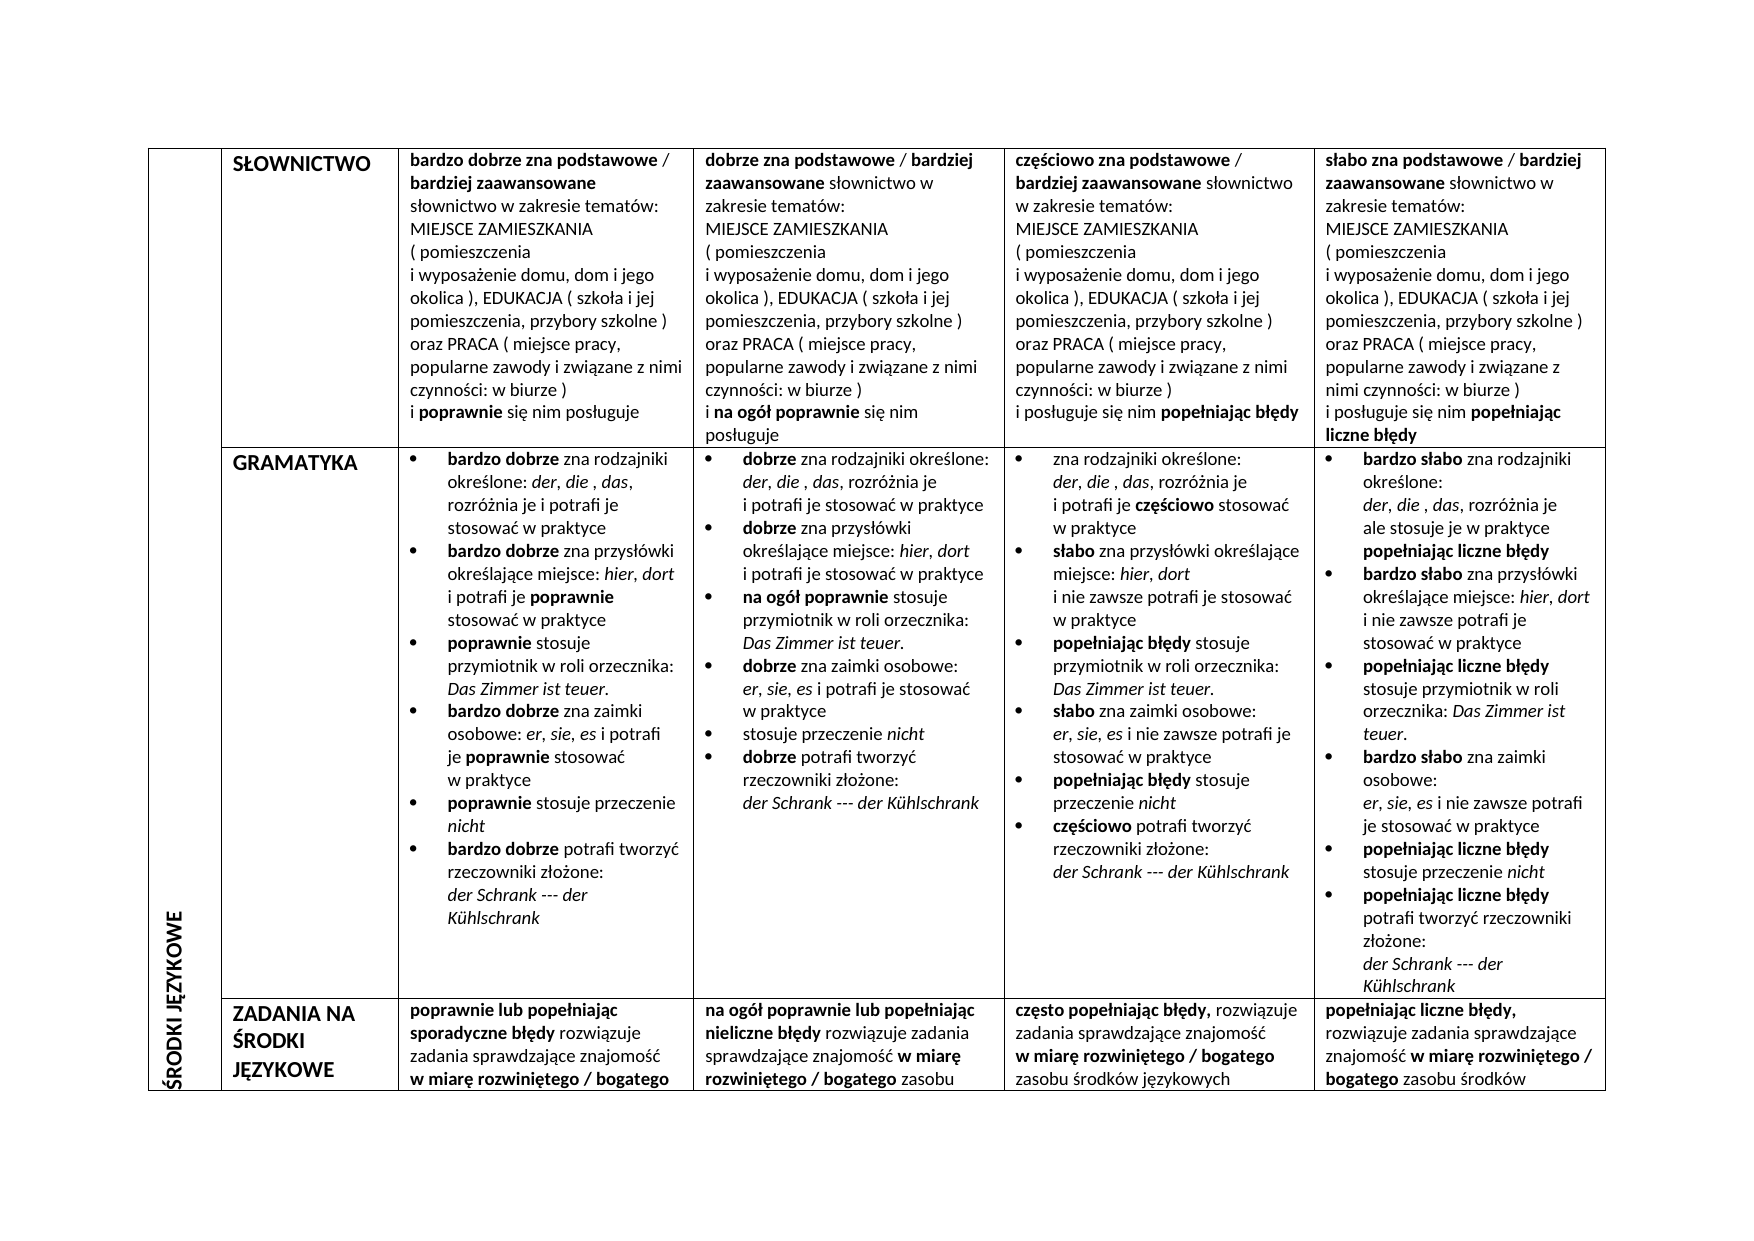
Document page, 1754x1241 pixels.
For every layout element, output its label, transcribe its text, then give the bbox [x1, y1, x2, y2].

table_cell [1315, 999, 1605, 1090]
table_cell zna rodzajniki określone: der, die , das, rozróżnia je i potrafi je częściowo stosować w praktyce słabo zna przysłówki określające miejsce: hier, dort i nie zawsze potrafi je stosować w praktyce popełniając błędy stosuje przymiotnik w roli orzecznika: Das Zimmer ist teuer. słabo zna zaimki osobowe: er, sie, es i nie zawsze potrafi je stosować w praktyce popełniając błędy stosuje przeczenie nicht częściowo potrafi tworzyć rzeczowniki złożone: der Schrank --- der Kühlschrank [1005, 448, 1314, 998]
table_cell bardzo dobrze zna rodzajniki określone: der, die , das, rozróżnia je i potrafi je stosować w praktyce bardzo dobrze zna przysłówki określające miejsce: hier, dort i potrafi je poprawnie stosować w praktyce poprawnie stosuje przymiotnik w roli orzecznika: Das Zimmer ist teuer. bardzo dobrze zna zaimki osobowe: er, sie, es i potrafi je poprawnie stosować w praktyce poprawnie stosuje przeczenie nicht bardzo dobrze potrafi tworzyć rzeczowniki złożone: der Schrank --- der Kühlschrank [399, 448, 693, 998]
table_cell dobrze zna podstawowe / bardziej zaawansowane słownictwo w zakresie tematów: MIEJSCE ZAMIESZKANIA ( pomieszczenia i wyposażenie domu, dom i jego okolica ), EDUKACJA ( szkoła i jej pomieszczenia, przybory szkolne ) oraz PRACA ( miejsce pracy, popularne zawody i związane z nimi czynności: w biurze ) i na ogół poprawnie się nim posługuje [694, 149, 1004, 447]
table_cell częściowo zna podstawowe / bardziej zaawansowane słownictwo w zakresie tematów: MIEJSCE ZAMIESZKANIA ( pomieszczenia i wyposażenie domu, dom i jego okolica ), EDUKACJA ( szkoła i jej pomieszczenia, przybory szkolne ) oraz PRACA ( miejsce pracy, popularne zawody i związane z nimi czynności: w biurze ) i posługuje się nim popełniając błędy [1005, 149, 1314, 447]
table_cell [694, 999, 1004, 1090]
table_cell dobrze zna rodzajniki określone: der, die , das, rozróżnia je i potrafi je stosować w praktyce dobrze zna przysłówki określające miejsce: hier, dort i potrafi je stosować w praktyce na ogół poprawnie stosuje przymiotnik w roli orzecznika: Das Zimmer ist teuer. dobrze zna zaimki osobowe: er, sie, es i potrafi je stosować w praktyce stosuje przeczenie nicht dobrze potrafi tworzyć rzeczowniki złożone: der Schrank --- der Kühlschrank [694, 448, 1004, 998]
table_cell słabo zna podstawowe / bardziej zaawansowane słownictwo w zakresie tematów: MIEJSCE ZAMIESZKANIA ( pomieszczenia i wyposażenie domu, dom i jego okolica ), EDUKACJA ( szkoła i jej pomieszczenia, przybory szkolne ) oraz PRACA ( miejsce pracy, popularne zawody i związane z nimi czynności: w biurze ) i posługuje się nim popełniając liczne błędy [1315, 149, 1605, 447]
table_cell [1005, 999, 1314, 1090]
table_cell ŚRODKI JĘZYKOWE [149, 149, 221, 1090]
table_cell bardzo dobrze zna podstawowe / bardziej zaawansowane słownictwo w zakresie tematów: MIEJSCE ZAMIESZKANIA ( pomieszczenia i wyposażenie domu, dom i jego okolica ), EDUKACJA ( szkoła i jej pomieszczenia, przybory szkolne ) oraz PRACA ( miejsce pracy, popularne zawody i związane z nimi czynności: w biurze ) i poprawnie się nim posługuje [399, 149, 693, 447]
table_cell SŁOWNICTWO [222, 149, 398, 447]
table_cell GRAMATYKA [222, 448, 398, 998]
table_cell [399, 999, 693, 1090]
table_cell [222, 999, 398, 1090]
table_cell bardzo słabo zna rodzajniki określone: der, die , das, rozróżnia je ale stosuje je w praktyce popełniając liczne błędy bardzo słabo zna przysłówki określające miejsce: hier, dort i nie zawsze potrafi je stosować w praktyce popełniając liczne błędy stosuje przymiotnik w roli orzecznika: Das Zimmer ist teuer. bardzo słabo zna zaimki osobowe: er, sie, es i nie zawsze potrafi je stosować w praktyce popełniając liczne błędy stosuje przeczenie nicht popełniając liczne błędy potrafi tworzyć rzeczowniki złożone: der Schrank --- der Kühlschrank [1315, 448, 1605, 998]
